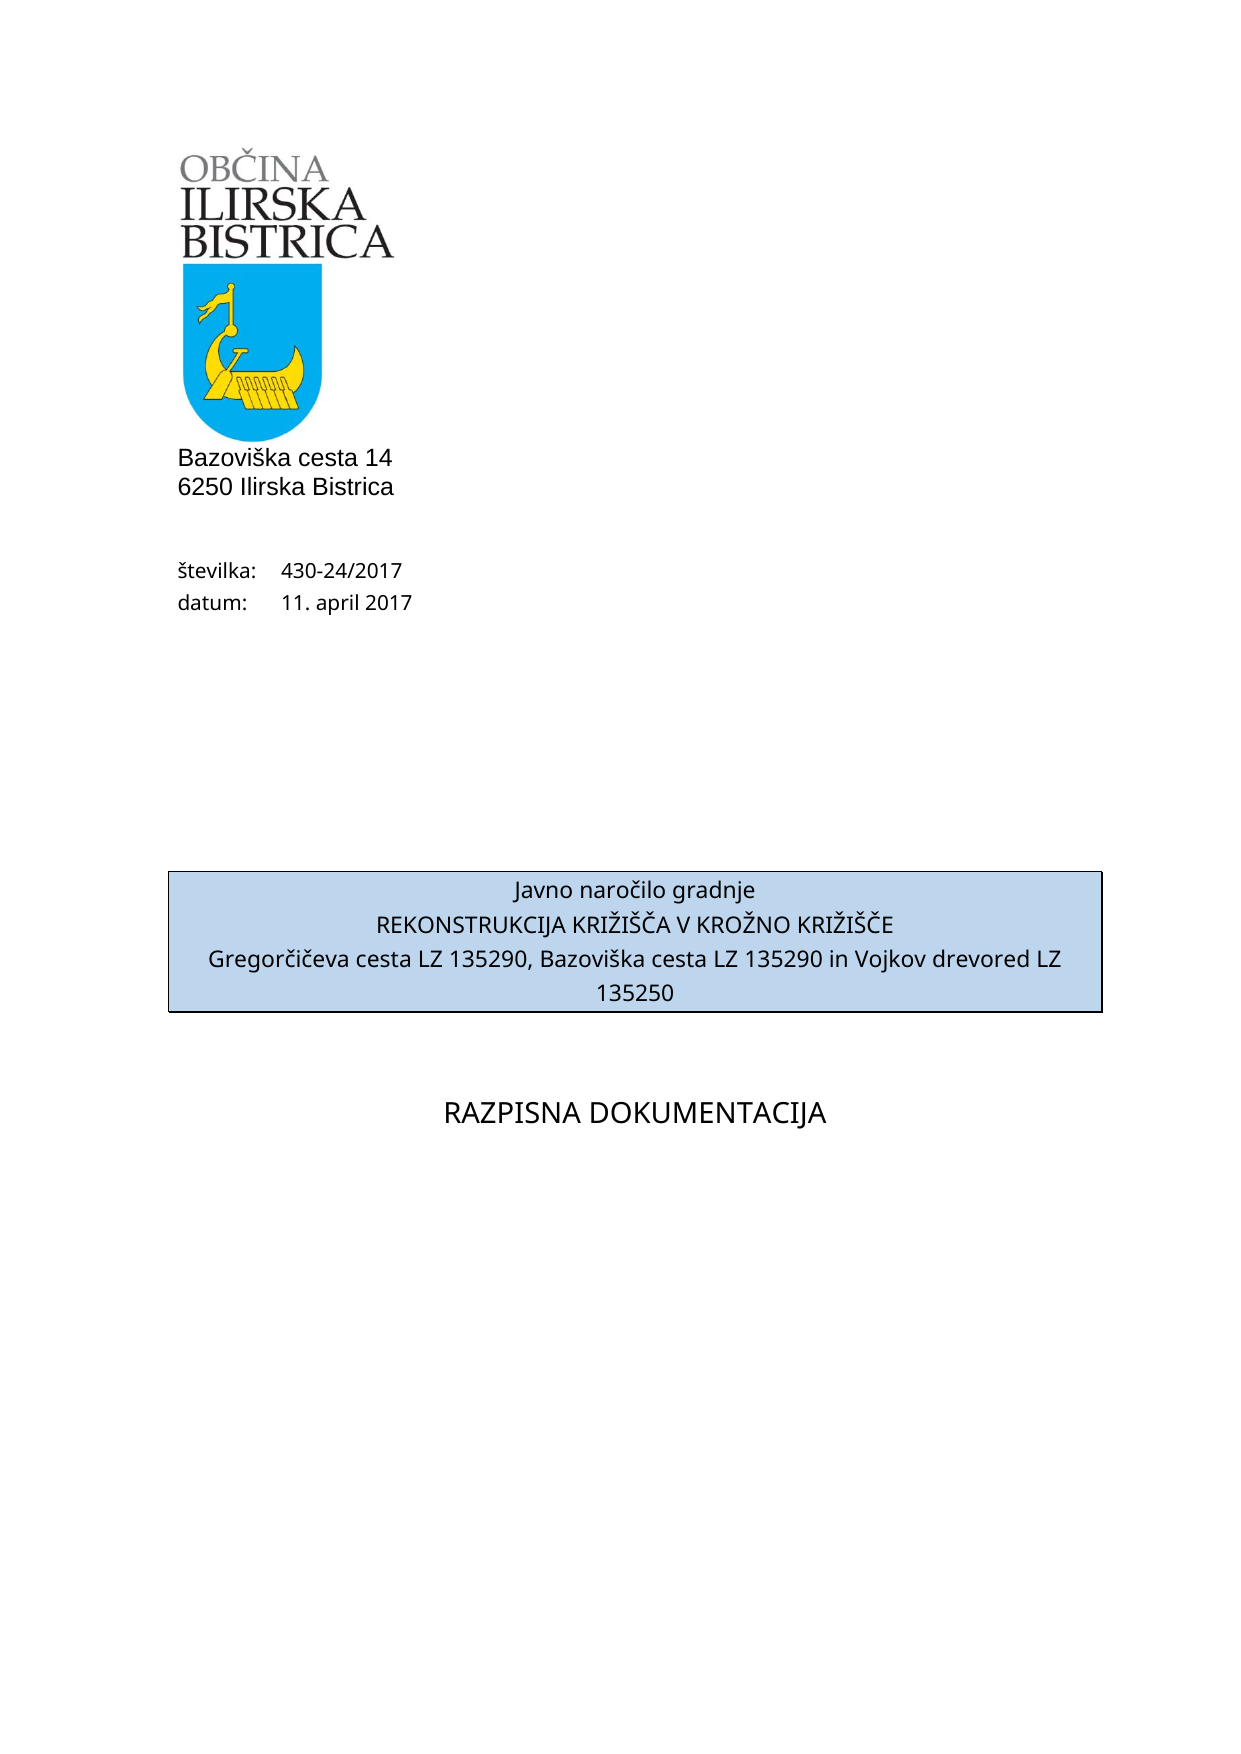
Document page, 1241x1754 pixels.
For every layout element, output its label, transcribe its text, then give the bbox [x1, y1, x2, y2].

text številka: 430-24/2017 [177, 556, 1092, 585]
picture [177, 147, 395, 443]
text datum: 11. april 2017 [177, 588, 1092, 616]
text 6250 Ilirska Bistrica [177, 472, 1092, 500]
text RAZPISNA DOKUMENTACIJA [177, 1092, 1092, 1132]
subtitle Javno naročilo gradnje [169, 872, 1101, 906]
subtitle REKONSTRUKCIJA KRIŽIŠČA V KROŽNO KRIŽIŠČE Gregorčičeva cesta LZ 135290, Bazoviška cesta LZ 135290 in Vojkov drevored LZ 135250 [169, 906, 1101, 1011]
text Bazoviška cesta 14 [177, 443, 1092, 472]
